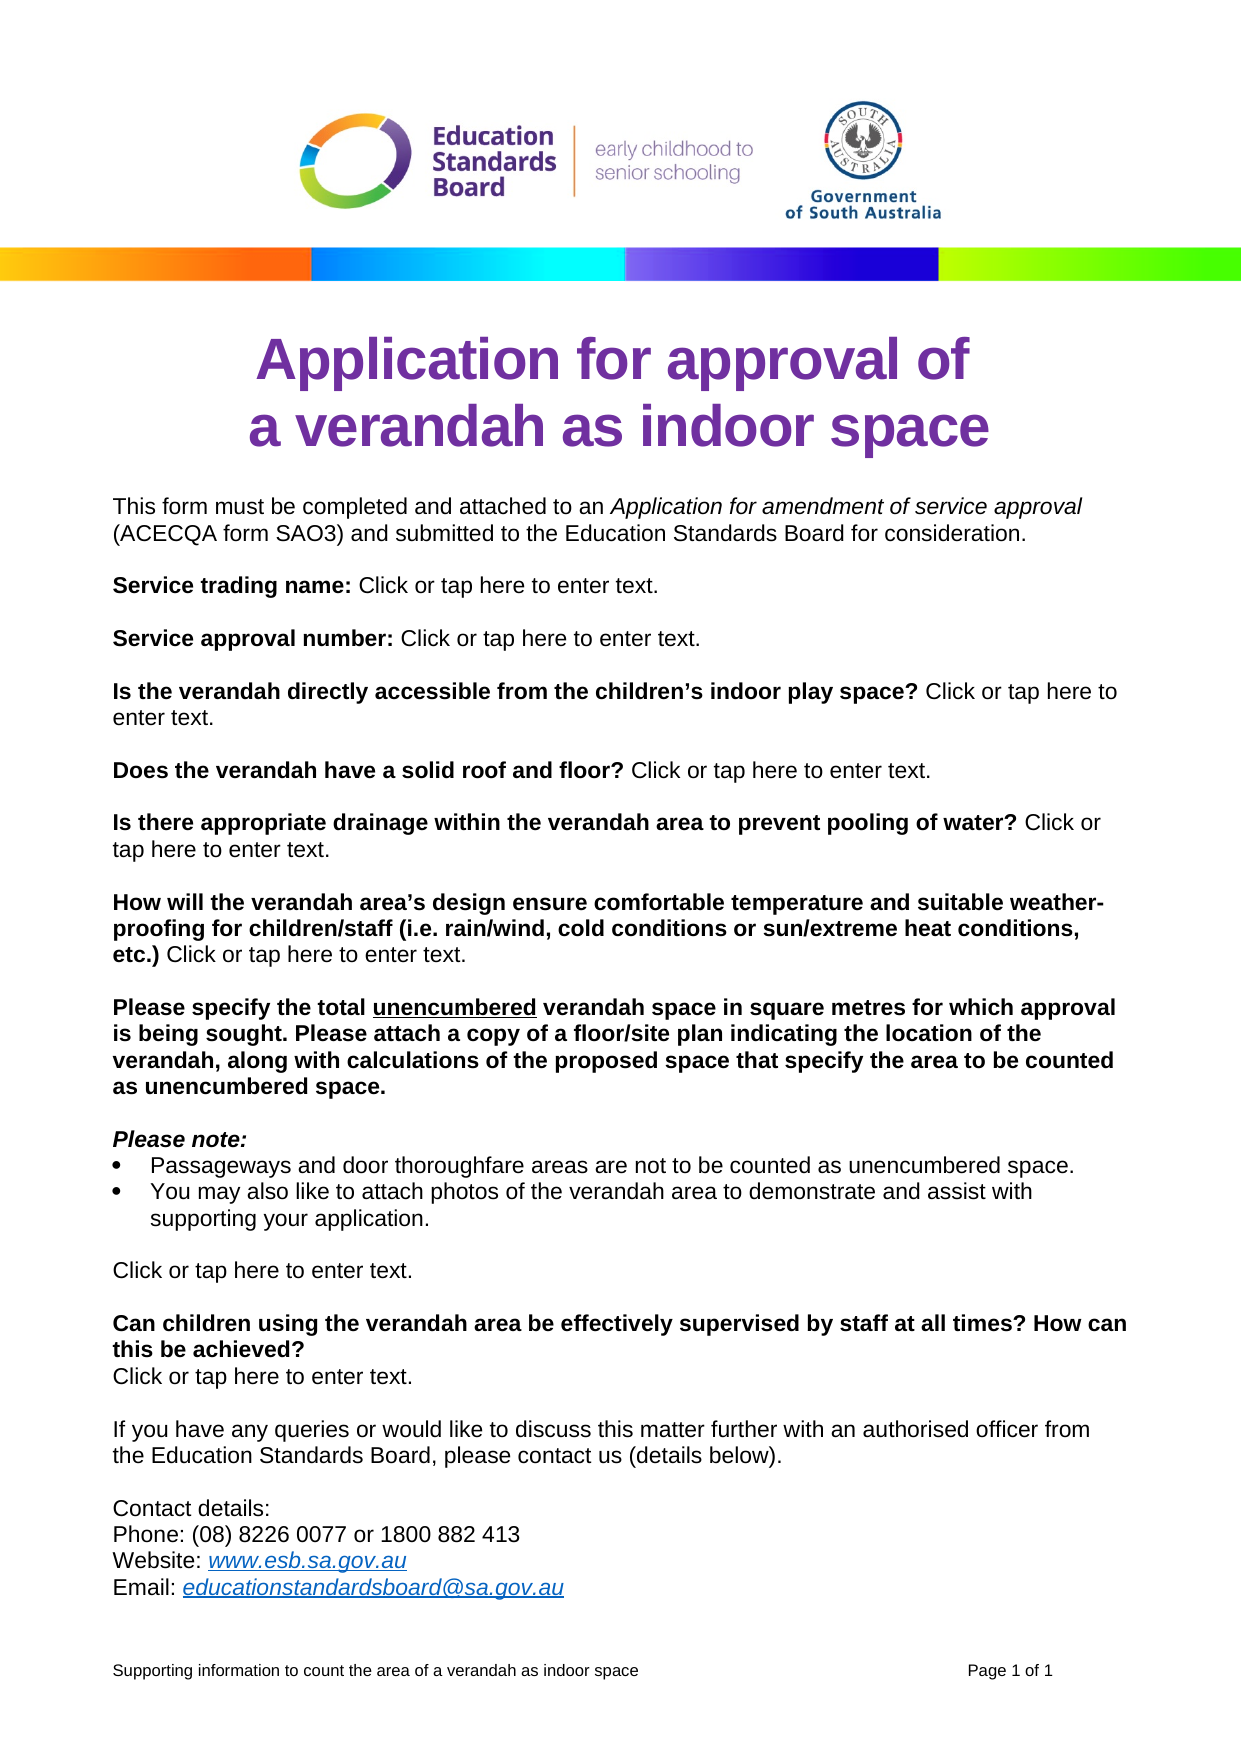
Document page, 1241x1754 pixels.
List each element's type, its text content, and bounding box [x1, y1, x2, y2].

list You may also like to attach photos of the verandah area to demonstrate and assist with supporting your application. [112, 1178, 1128, 1231]
picture [0, 247, 383, 282]
text This form must be completed and attached to an Application for amendment of service approval (ACECQA form SAO3) and submitted to the Education Standards Board for consideration. [112, 493, 1128, 546]
text Does the verandah have a solid roof and floor? [112, 757, 1128, 809]
picture [435, 247, 1241, 282]
text Email: educationstandardsboard@sa.gov.au [112, 1574, 1128, 1600]
text Website: www.esb.sa.gov.au [112, 1547, 1128, 1574]
text Is there appropriate drainage within the verandah area to prevent pooling of water? [112, 809, 1128, 888]
text Contact details: [112, 1494, 1128, 1521]
text How will the verandah area’s design ensure comfortable temperature and suitable weather-proofing for children/staff (i.e. rain/wind, cold conditions or sun/extreme heat conditions, etc.) [112, 888, 1128, 994]
text Phone: (08) 8226 0077 or 1800 882 413 [112, 1521, 1128, 1547]
text Can children using the verandah area be effectively supervised by staff at all times? How can this be achieved? [112, 1257, 1128, 1389]
list Passageways and door thoroughfare areas are not to be counted as unencumbered space. [112, 1152, 1128, 1178]
text Service trading name: [112, 572, 1128, 625]
picture [272, 87, 970, 236]
text Please note: [112, 1126, 1128, 1152]
text If you have any queries or would like to discuss this matter further with an authorised officer from the Education Standards Board, please contact us (details below). [112, 1416, 1128, 1468]
title Application for approval of a verandah as indoor space [112, 325, 1128, 459]
text Service approval number: [112, 625, 1128, 678]
text Please specify the total unencumbered verandah space in square metres for which approval is being sought. Please attach a copy of a floor/site plan indicating the location of the verandah, along with calculations of the proposed space that specify the area to be counted as unencumbered space. [112, 994, 1128, 1099]
text Is the verandah directly accessible from the children’s indoor play space? [112, 678, 1128, 757]
